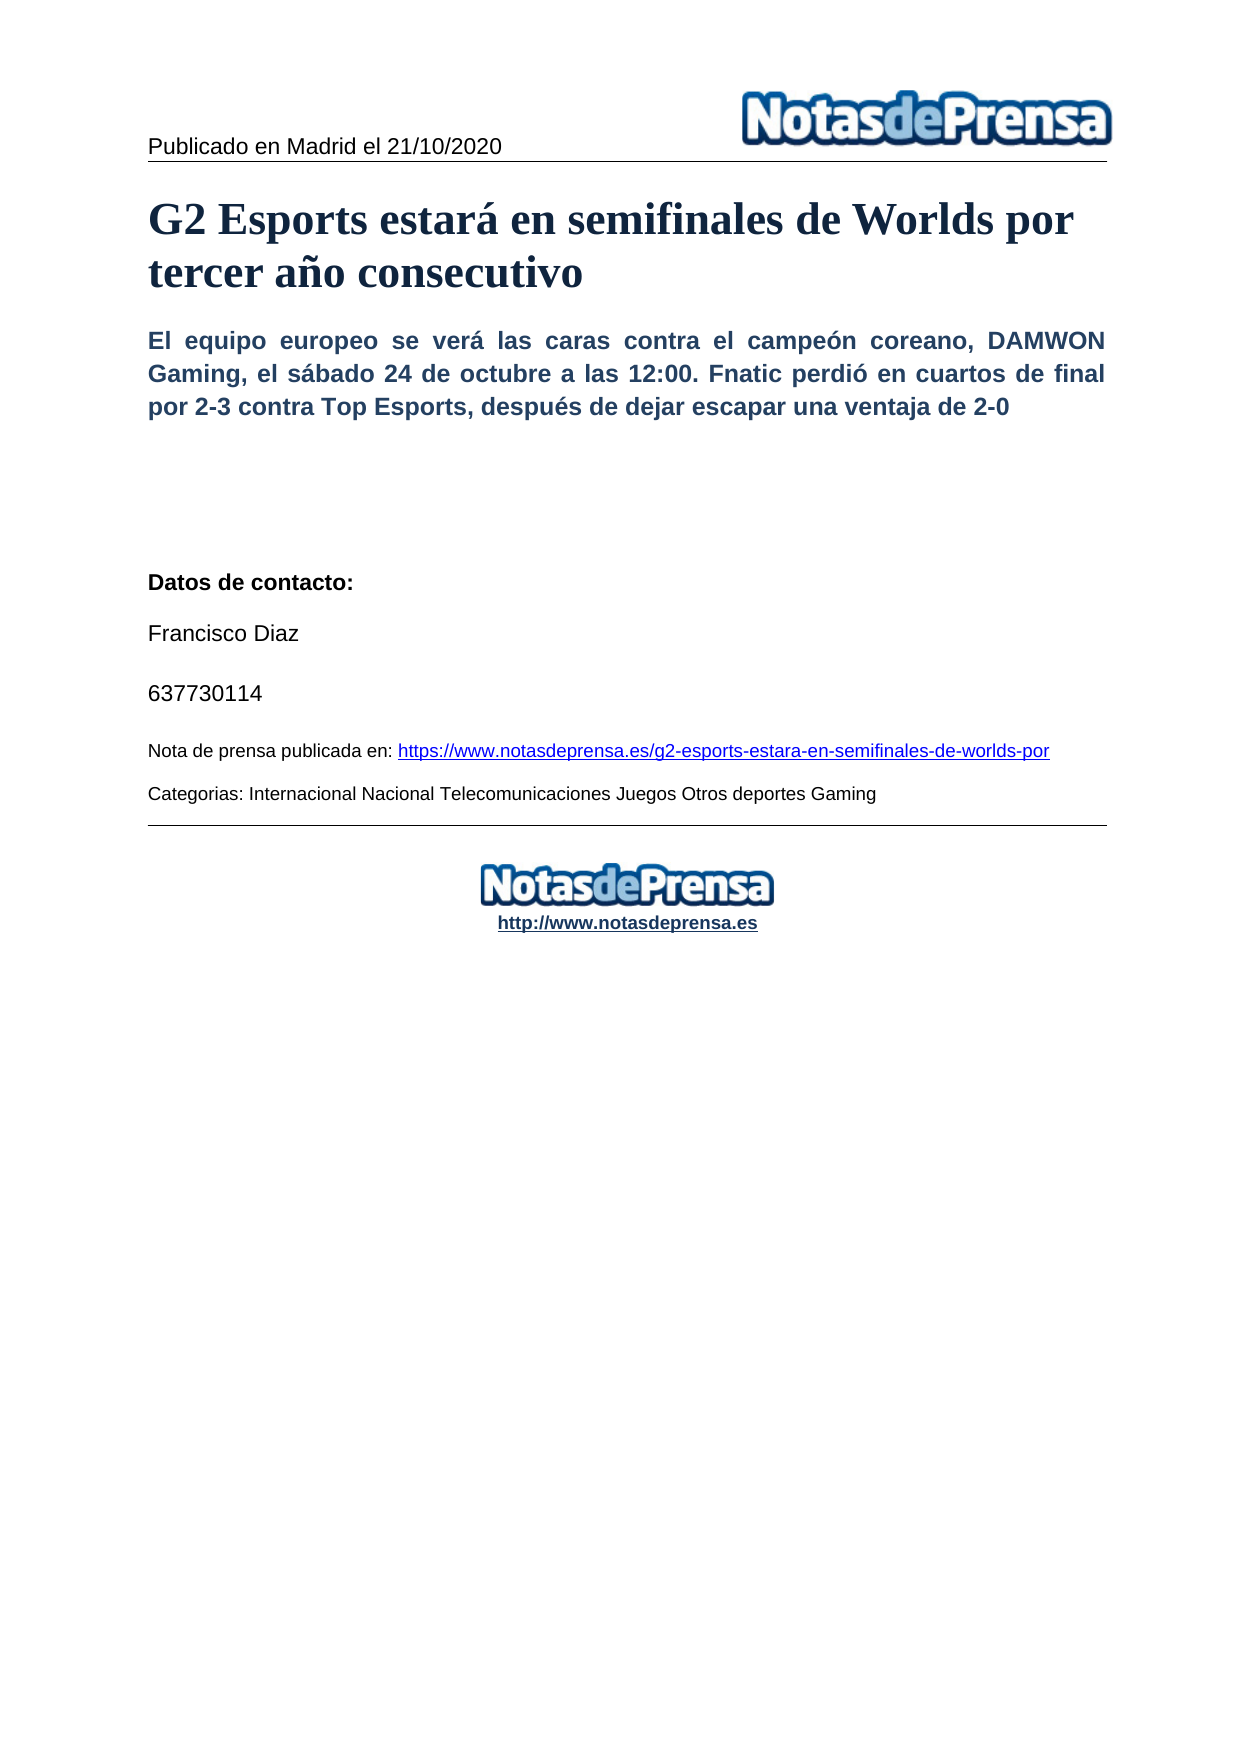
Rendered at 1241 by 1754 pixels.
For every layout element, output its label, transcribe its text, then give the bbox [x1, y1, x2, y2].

text Nota de prensa publicada en: https://www.notasdeprensa.es/g2-esports-estara-en-semifinales-de-worlds-por [148, 740, 1107, 762]
text Categorias: Internacional Nacional Telecomunicaciones Juegos Otros deportes Gaming [148, 783, 1107, 804]
text 637730114 [148, 680, 1063, 706]
subtitle El equipo europeo se verá las caras contra el campeón coreano, DAMWON Gaming, el sábado 24 de octubre a las 12:00. Fnatic perdió en cuartos de final por 2-3 contra Top Esports, después de dejar escapar una ventaja de 2-0 [148, 326, 1107, 421]
text http://www.notasdeprensa.es [148, 912, 1107, 934]
text Datos de contacto: [148, 568, 1107, 595]
subtitle G2 Esports estará en semifinales de Worlds por tercer año consecutivo [148, 192, 1107, 297]
text Francisco Diaz [148, 619, 1063, 646]
picture [742, 90, 1113, 148]
text Publicado en Madrid el 21/10/2020 [148, 133, 1107, 161]
picture [480, 862, 775, 908]
